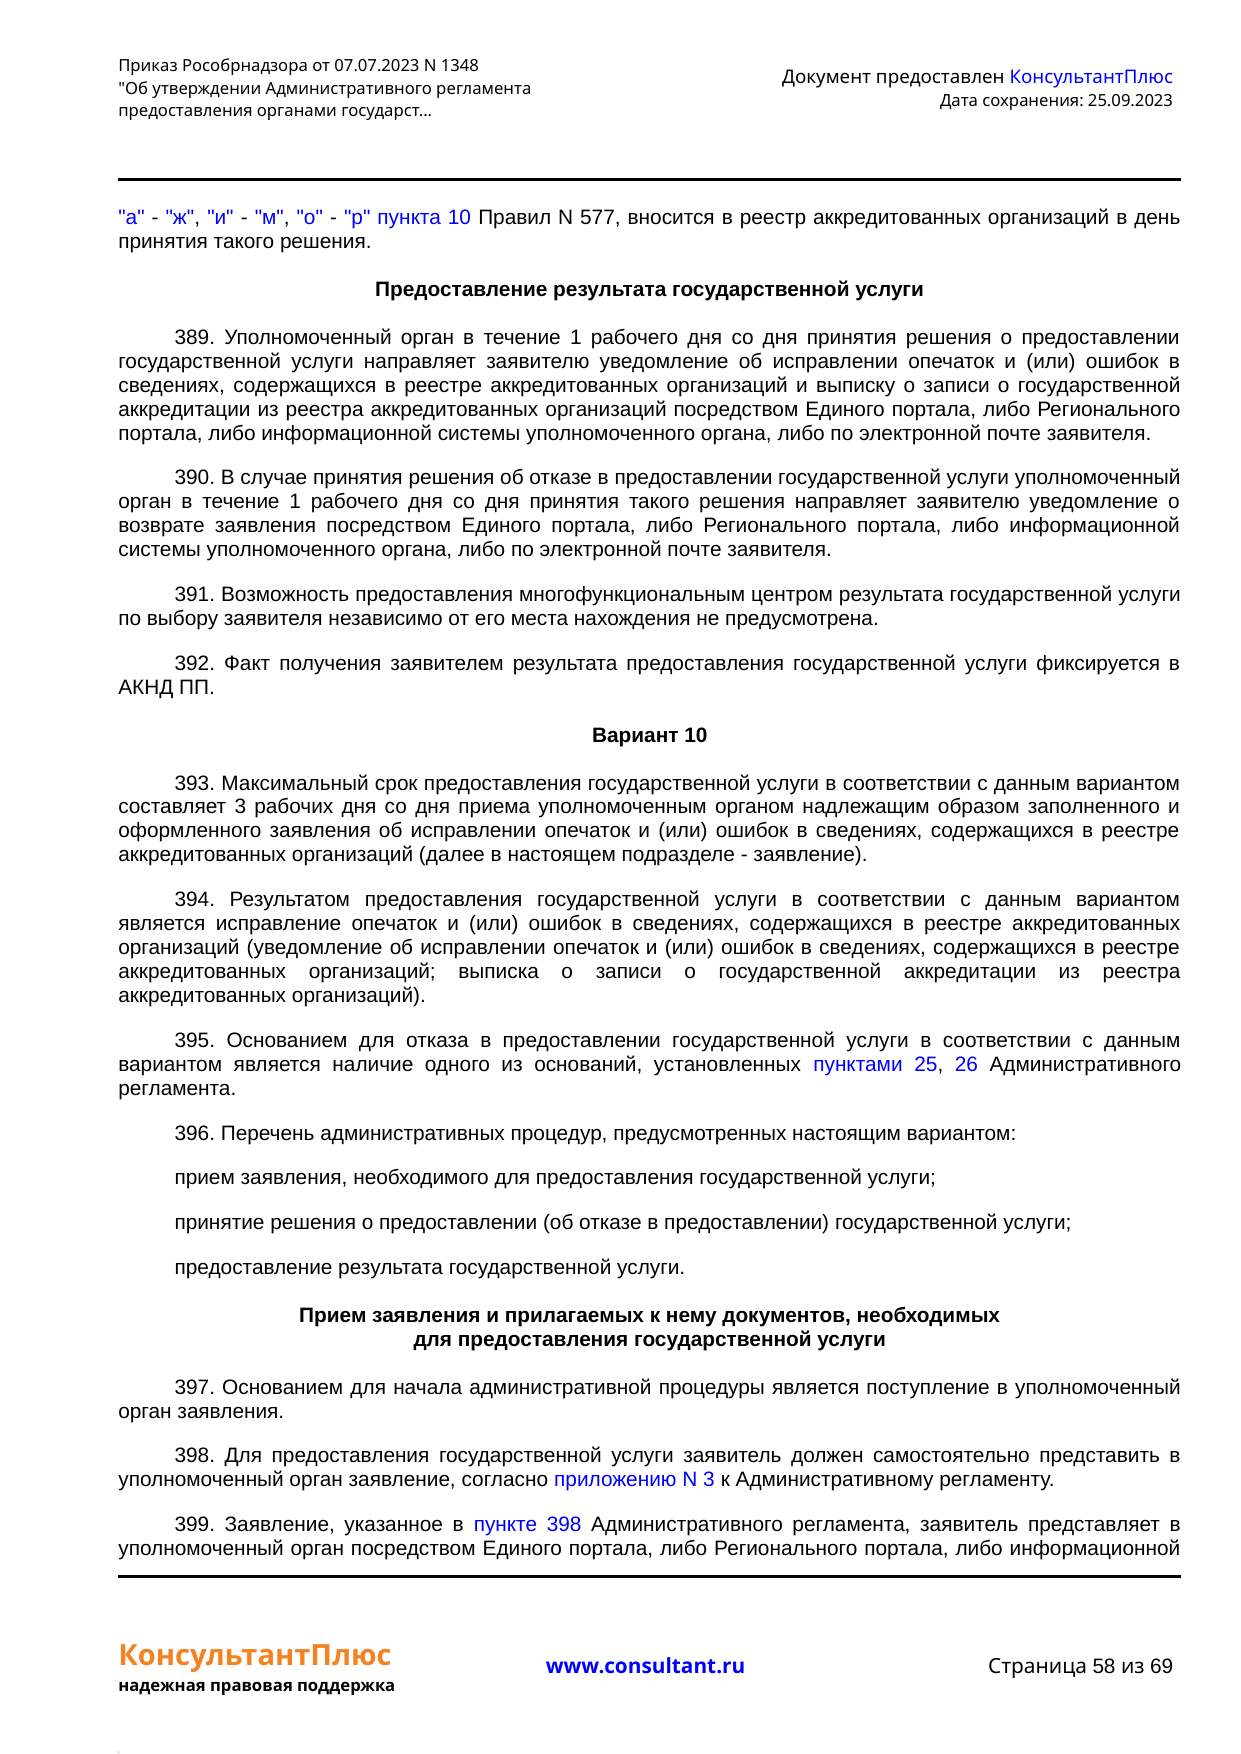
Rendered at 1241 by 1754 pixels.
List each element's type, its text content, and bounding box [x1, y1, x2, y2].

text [118, 205, 1181, 253]
text 395. Основанием для отказа в предоставлении государственной услуги в соответствии с данным вариантом является наличие одного из оснований, установленных пунктами 25, 26 Административного регламента. [118, 1028, 1181, 1099]
text 397. Основанием для начала административной процедуры является поступление в уполномоченный орган заявления. [118, 1374, 1181, 1422]
text 398. Для предоставления государственной услуги заявитель должен самостоятельно представить в уполномоченный орган заявление, согласно приложению N 3 к Административному регламенту. [118, 1443, 1181, 1491]
text 393. Максимальный срок предоставления государственной услуги в соответствии с данным вариантом составляет 3 рабочих дня со дня приема уполномоченным органом надлежащим образом заполненного и оформленного заявления об исправлении опечаток и (или) ошибок в сведениях, содержащихся в реестре аккредитованных организаций (далее в настоящем подразделе - заявление). [118, 770, 1181, 866]
text 394. Результатом предоставления государственной услуги в соответствии с данным вариантом является исправление опечаток и (или) ошибок в сведениях, содержащихся в реестре аккредитованных организаций (уведомление об исправлении опечаток и (или) ошибок в сведениях, содержащихся в реестре аккредитованных организаций; выписка о записи о государственной аккредитации из реестра аккредитованных организаций). [118, 887, 1181, 1007]
title Вариант 10 [118, 722, 1181, 746]
title Предоставление результата государственной услуги [118, 277, 1181, 301]
text прием заявления, необходимого для предоставления государственной услуги; [118, 1165, 1181, 1189]
title Прием заявления и прилагаемых к нему документов, необходимых [118, 1303, 1181, 1327]
text 396. Перечень административных процедур, предусмотренных настоящим вариантом: [118, 1120, 1181, 1144]
text 389. Уполномоченный орган в течение 1 рабочего дня со дня принятия решения о предоставлении государственной услуги направляет заявителю уведомление об исправлении опечаток и (или) ошибок в сведениях, содержащихся в реестре аккредитованных организаций и выписку о записи о государственной аккредитации из реестра аккредитованных организаций посредством Единого портала, либо Регионального портала, либо информационной системы уполномоченного органа, либо по электронной почте заявителя. [118, 324, 1181, 444]
text предоставление результата государственной услуги. [118, 1255, 1181, 1279]
text 390. В случае принятия решения об отказе в предоставлении государственной услуги уполномоченный орган в течение 1 рабочего дня со дня принятия такого решения направляет заявителю уведомление о возврате заявления посредством Единого портала, либо Регионального портала, либо информационной системы уполномоченного органа, либо по электронной почте заявителя. [118, 465, 1181, 561]
title для предоставления государственной услуги [118, 1327, 1181, 1351]
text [118, 1512, 1181, 1560]
text 391. Возможность предоставления многофункциональным центром результата государственной услуги по выбору заявителя независимо от его места нахождения не предусмотрена. [118, 582, 1181, 630]
text принятие решения о предоставлении (об отказе в предоставлении) государственной услуги; [118, 1210, 1181, 1234]
text 392. Факт получения заявителем результата предоставления государственной услуги фиксируется в АКНД ПП. [118, 651, 1181, 698]
